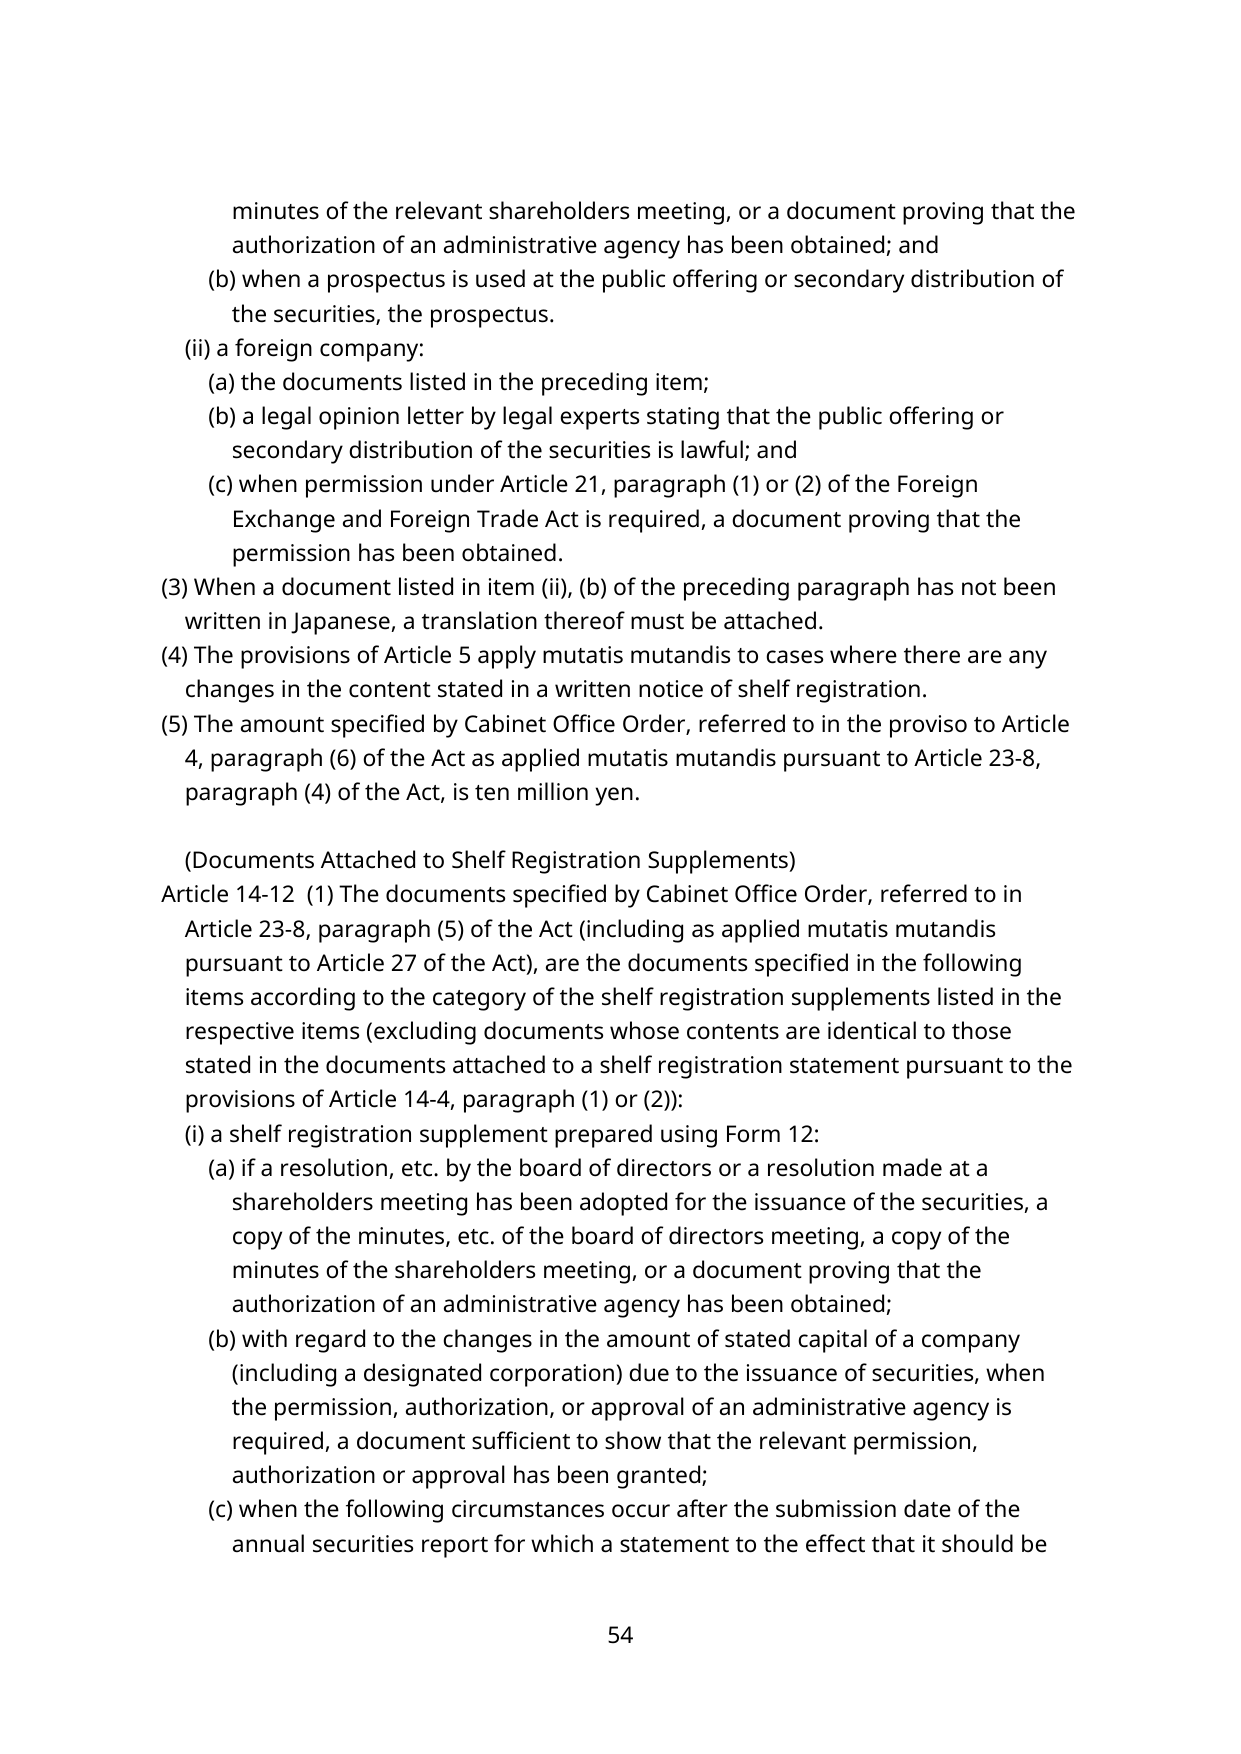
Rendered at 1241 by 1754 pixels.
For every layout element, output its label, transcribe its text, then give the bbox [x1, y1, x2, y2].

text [207, 194, 1079, 262]
text (c) when permission under Article 21, paragraph (1) or (2) of the Foreign Exchange and Foreign Trade Act is required, a document proving that the permission has been obtained. [207, 467, 1079, 569]
text (i) a shelf registration supplement prepared using Form 12: [184, 1116, 1079, 1150]
text (a) if a resolution, etc. by the board of directors or a resolution made at a shareholders meeting has been adopted for the issuance of the securities, a copy of the minutes, etc. of the board of directors meeting, a copy of the minutes of the shareholders meeting, or a document proving that the authorization of an administrative agency has been obtained; [207, 1150, 1079, 1321]
text (b) when a prospectus is used at the public offering or secondary distribution of the securities, the prospectus. [207, 262, 1079, 330]
text (5) The amount specified by Cabinet Office Order, referred to in the proviso to Article 4, paragraph (6) of the Act as applied mutatis mutandis pursuant to Article 23-8, paragraph (4) of the Act, is ten million yen. [161, 706, 1079, 809]
text (b) a legal opinion letter by legal experts stating that the public offering or secondary distribution of the securities is lawful; and [207, 399, 1079, 467]
text (ii) a foreign company: [184, 330, 1079, 364]
text (a) the documents listed in the preceding item; [207, 364, 1079, 399]
text (4) The provisions of Article 5 apply mutatis mutandis to cases where there are any changes in the content stated in a written notice of shelf registration. [161, 638, 1079, 706]
text Article 14-12 (1) The documents specified by Cabinet Office Order, referred to in Article 23-8, paragraph (5) of the Act (including as applied mutatis mutandis pursuant to Article 27 of the Act), are the documents specified in the following items according to the category of the shelf registration supplements listed in the respective items (excluding documents whose contents are identical to those stated in the documents attached to a shelf registration statement pursuant to the provisions of Article 14-4, paragraph (1) or (2)): [161, 877, 1079, 1116]
text (3) When a document listed in item (ii), (b) of the preceding paragraph has not been written in Japanese, a translation thereof must be attached. [161, 569, 1079, 638]
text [207, 1492, 1079, 1560]
text (b) with regard to the changes in the amount of stated capital of a company (including a designated corporation) due to the issuance of securities, when the permission, authorization, or approval of an administrative agency is required, a document sufficient to show that the relevant permission, authorization or approval has been granted; [207, 1321, 1079, 1492]
text (Documents Attached to Shelf Registration Supplements) [184, 843, 1079, 877]
